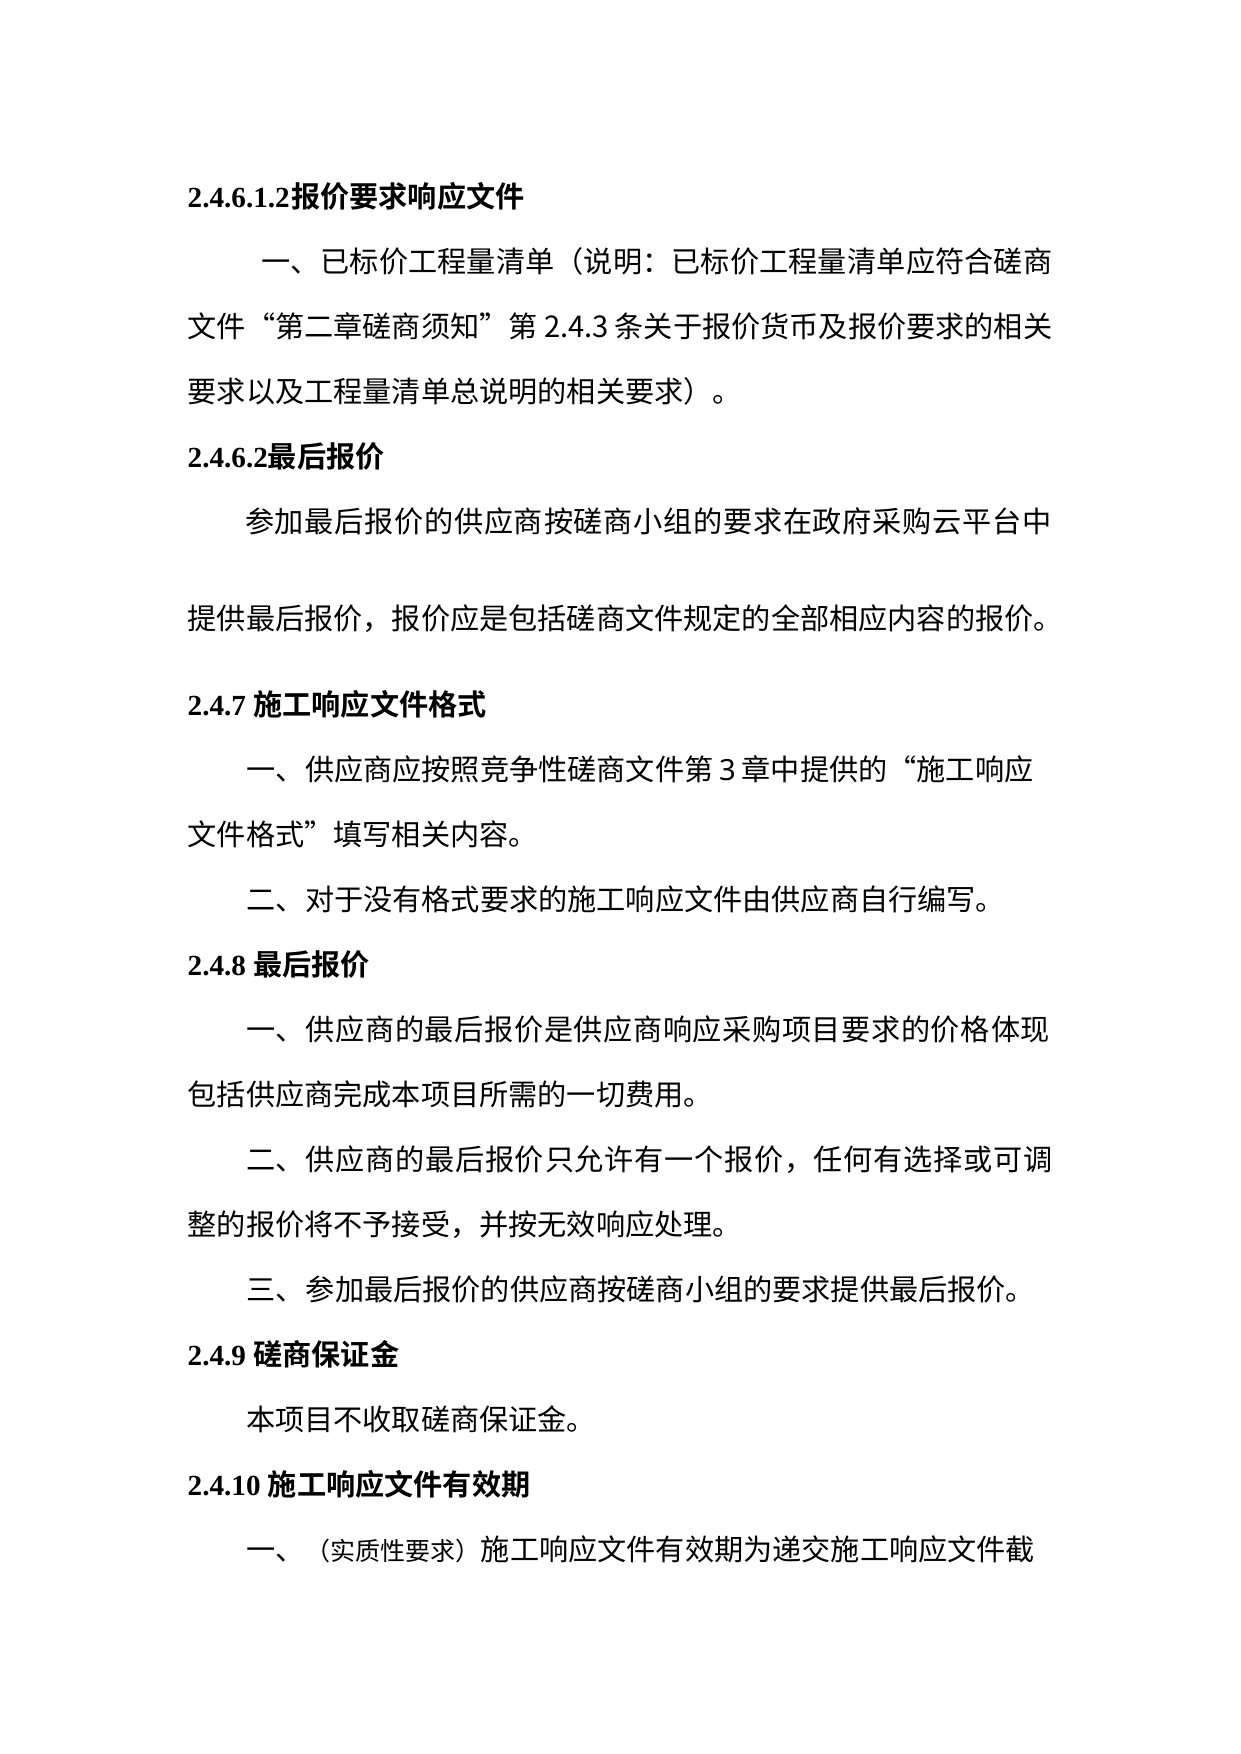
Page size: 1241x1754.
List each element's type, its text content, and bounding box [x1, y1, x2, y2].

list 参加最后报价的供应商按磋商小组的要求提供最后报价。 [187, 1256, 1053, 1321]
subtitle 施工响应文件格式 [187, 671, 1053, 736]
subtitle 磋商保证金 [187, 1321, 1053, 1386]
subtitle 报价要求响应文件 [187, 162, 1053, 227]
text 本项目不收取磋商保证金。 [187, 1386, 1053, 1451]
list 供应商的最后报价是供应商响应采购项目要求的价格体现，包括供应商完成本项目所需的一切费用。 [187, 996, 1053, 1126]
text 参加最后报价的供应商按磋商小组的要求在政府采购云平台中提供最后报价，报价应是包括磋商文件规定的全部相应内容的报价。 [187, 487, 1053, 649]
text 一、供应商应按照竞争性磋商文件第3章中提供的“施工响应文件格式”填写相关内容。 [187, 736, 1053, 866]
subtitle 最后报价 [187, 931, 1053, 996]
subtitle 最后报价 [187, 422, 1053, 487]
list 已标价工程量清单（说明：已标价工程量清单应符合磋商文件“第二章磋商须知”第2.4.3条关于报价货币及报价要求的相关要求以及工程量清单总说明的相关要求）。 [187, 227, 1053, 422]
list 供应商的最后报价只允许有一个报价，任何有选择或可调整的报价将不予接受，并按无效响应处理。 [187, 1126, 1053, 1256]
subtitle 施工响应文件有效期 [187, 1451, 1053, 1516]
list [187, 1516, 1053, 1581]
text 二、对于没有格式要求的施工响应文件由供应商自行编写。 [187, 866, 1053, 931]
